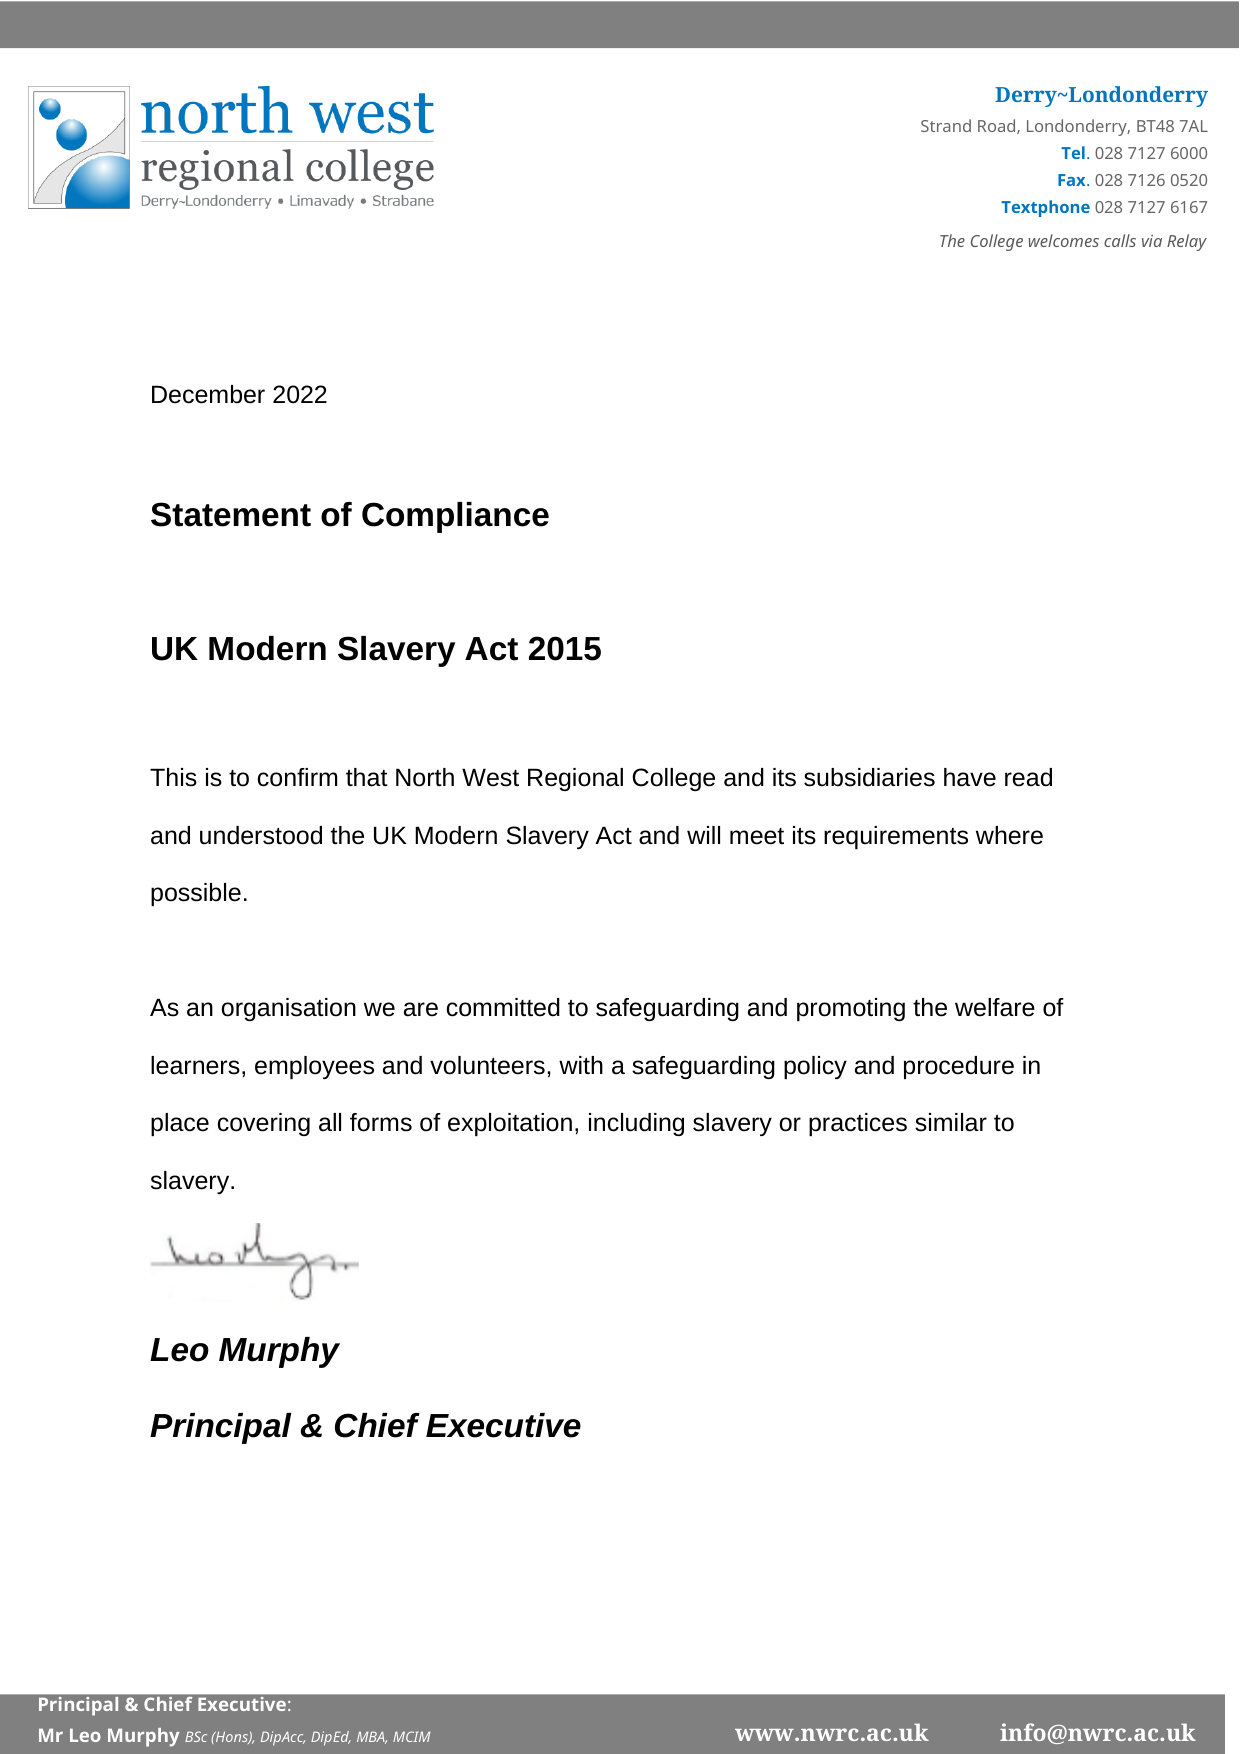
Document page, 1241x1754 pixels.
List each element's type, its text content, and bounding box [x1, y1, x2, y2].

text This is to confirm that North West Regional College and its subsidiaries have read and understood the UK Modern Slavery Act and will meet its requirements where possible. [150, 763, 1090, 907]
text Statement of Compliance [150, 495, 1090, 533]
text December 2022 [150, 380, 1090, 408]
text Principal & Chief Executive [150, 1406, 1090, 1445]
text UK Modern Slavery Act 2015 [150, 629, 1090, 667]
text Leo Murphy [150, 1329, 1090, 1368]
text As an organisation we are committed to safeguarding and promoting the welfare of learners, employees and volunteers, with a safeguarding policy and procedure in place covering all forms of exploitation, including slavery or practices similar to slavery. [150, 993, 1090, 1195]
picture [26, 84, 436, 210]
